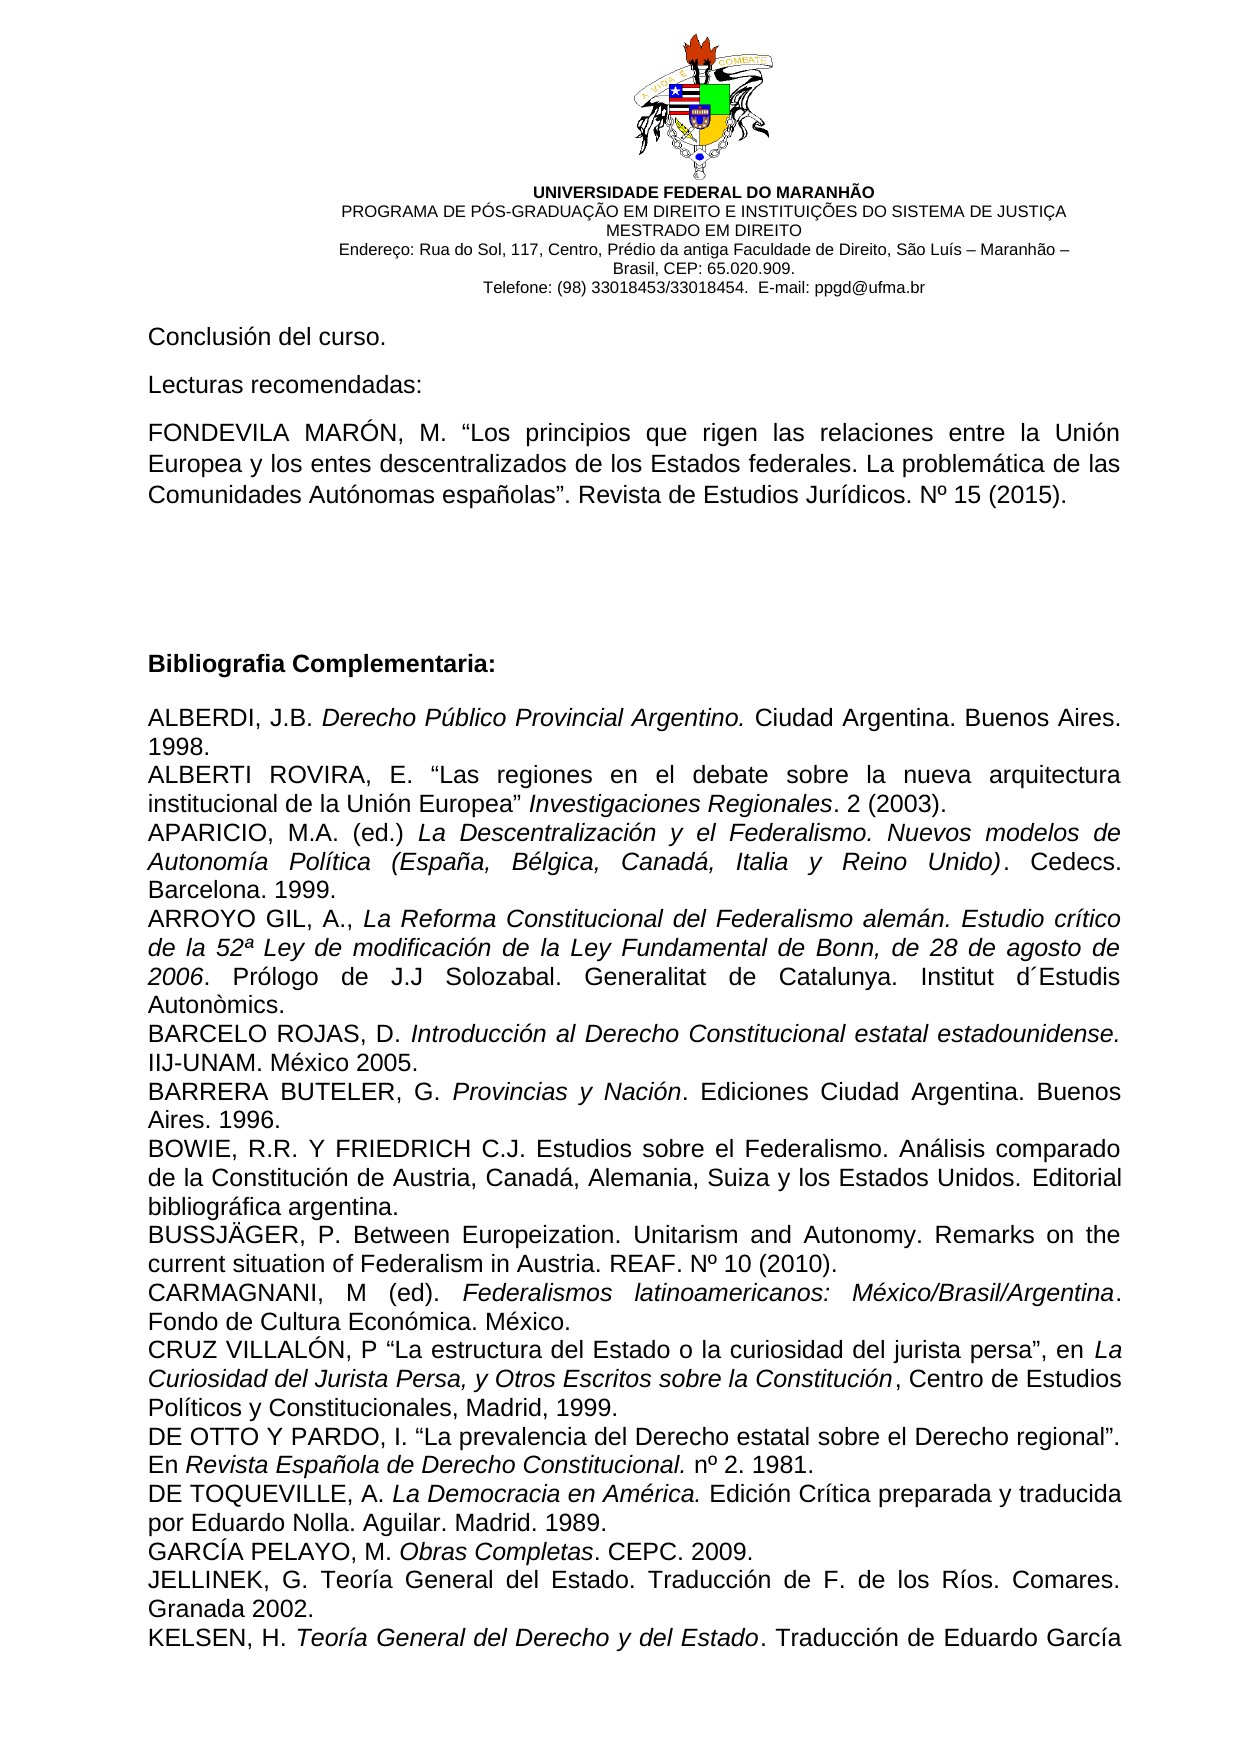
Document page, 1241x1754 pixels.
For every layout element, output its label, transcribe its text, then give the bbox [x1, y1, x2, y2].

text FONDEVILA MARÓN, M. “Los principios que rigen las relaciones entre la Unión Europea y los entes descentralizados de los Estados federales. La problemática de las Comunidades Autónomas españolas”. Revista de Estudios Jurídicos. Nº 15 (2015). [148, 417, 1122, 508]
picture [633, 33, 773, 180]
text ALBERDI, J.B. Derecho Público Provincial Argentino. Ciudad Argentina. Buenos Aires. 1998. [148, 703, 1122, 760]
text JELLINEK, G. Teoría General del Estado. Traducción de F. de los Ríos. Comares. Granada 2002. [148, 1565, 1122, 1623]
text ARROYO GIL, A., La Reforma Constitucional del Federalismo alemán. Estudio crítico de la 52ª Ley de modificación de la Ley Fundamental de Bonn, de 28 de agosto de 2006. Prólogo de J.J Solozabal. Generalitat de Catalunya. Institut d´Estudis Autonòmics. [148, 904, 1122, 1019]
text GARCÍA PELAYO, M. Obras Completas. CEPC. 2009. [148, 1537, 1122, 1565]
text Bibliografia Complementaria: [148, 649, 1122, 678]
text BUSSJÄGER, P. Between Europeization. Unitarism and Autonomy. Remarks on the current situation of Federalism in Austria. REAF. Nº 10 (2010). [148, 1220, 1122, 1278]
text DE OTTO Y PARDO, I. “La prevalencia del Derecho estatal sobre el Derecho regional”. En Revista Española de Derecho Constitucional. nº 2. 1981. [148, 1422, 1122, 1479]
text BARCELO ROJAS, D. Introducción al Derecho Constitucional estatal estadounidense. IIJ-UNAM. México 2005. [148, 1019, 1122, 1077]
text DE TOQUEVILLE, A. La Democracia en América. Edición Crítica preparada y traducida por Eduardo Nolla. Aguilar. Madrid. 1989. [148, 1479, 1122, 1537]
text BARRERA BUTELER, G. Provincias y Nación. Ediciones Ciudad Argentina. Buenos Aires. 1996. [148, 1077, 1122, 1134]
text CRUZ VILLALÓN, P “La estructura del Estado o la curiosidad del jurista persa”, en La Curiosidad del Jurista Persa, y Otros Escritos sobre la Constitución, Centro de Estudios Políticos y Constitucionales, Madrid, 1999. [148, 1335, 1122, 1422]
text APARICIO, M.A. (ed.) La Descentralización y el Federalismo. Nuevos modelos de Autonomía Política (España, Bélgica, Canadá, Italia y Reino Unido). Cedecs. Barcelona. 1999. [148, 818, 1122, 904]
text BOWIE, R.R. Y FRIEDRICH C.J. Estudios sobre el Federalismo. Análisis comparado de la Constitución de Austria, Canadá, Alemania, Suiza y los Estados Unidos. Editorial bibliográfica argentina. [148, 1134, 1122, 1220]
text Lecturas recomendadas: [148, 370, 1122, 398]
text Conclusión del curso. [148, 322, 1122, 351]
text ALBERTI ROVIRA, E. “Las regiones en el debate sobre la nueva arquitectura institucional de la Unión Europea” Investigaciones Regionales. 2 (2003). [148, 760, 1122, 818]
text CARMAGNANI, M (ed). Federalismos latinoamericanos: México/Brasil/Argentina. Fondo de Cultura Económica. México. [148, 1278, 1122, 1335]
text KELSEN, H. Teoría General del Derecho y del Estado. Traducción de Eduardo García Maynez. UNAM. México. 1995. [148, 1623, 1122, 1652]
